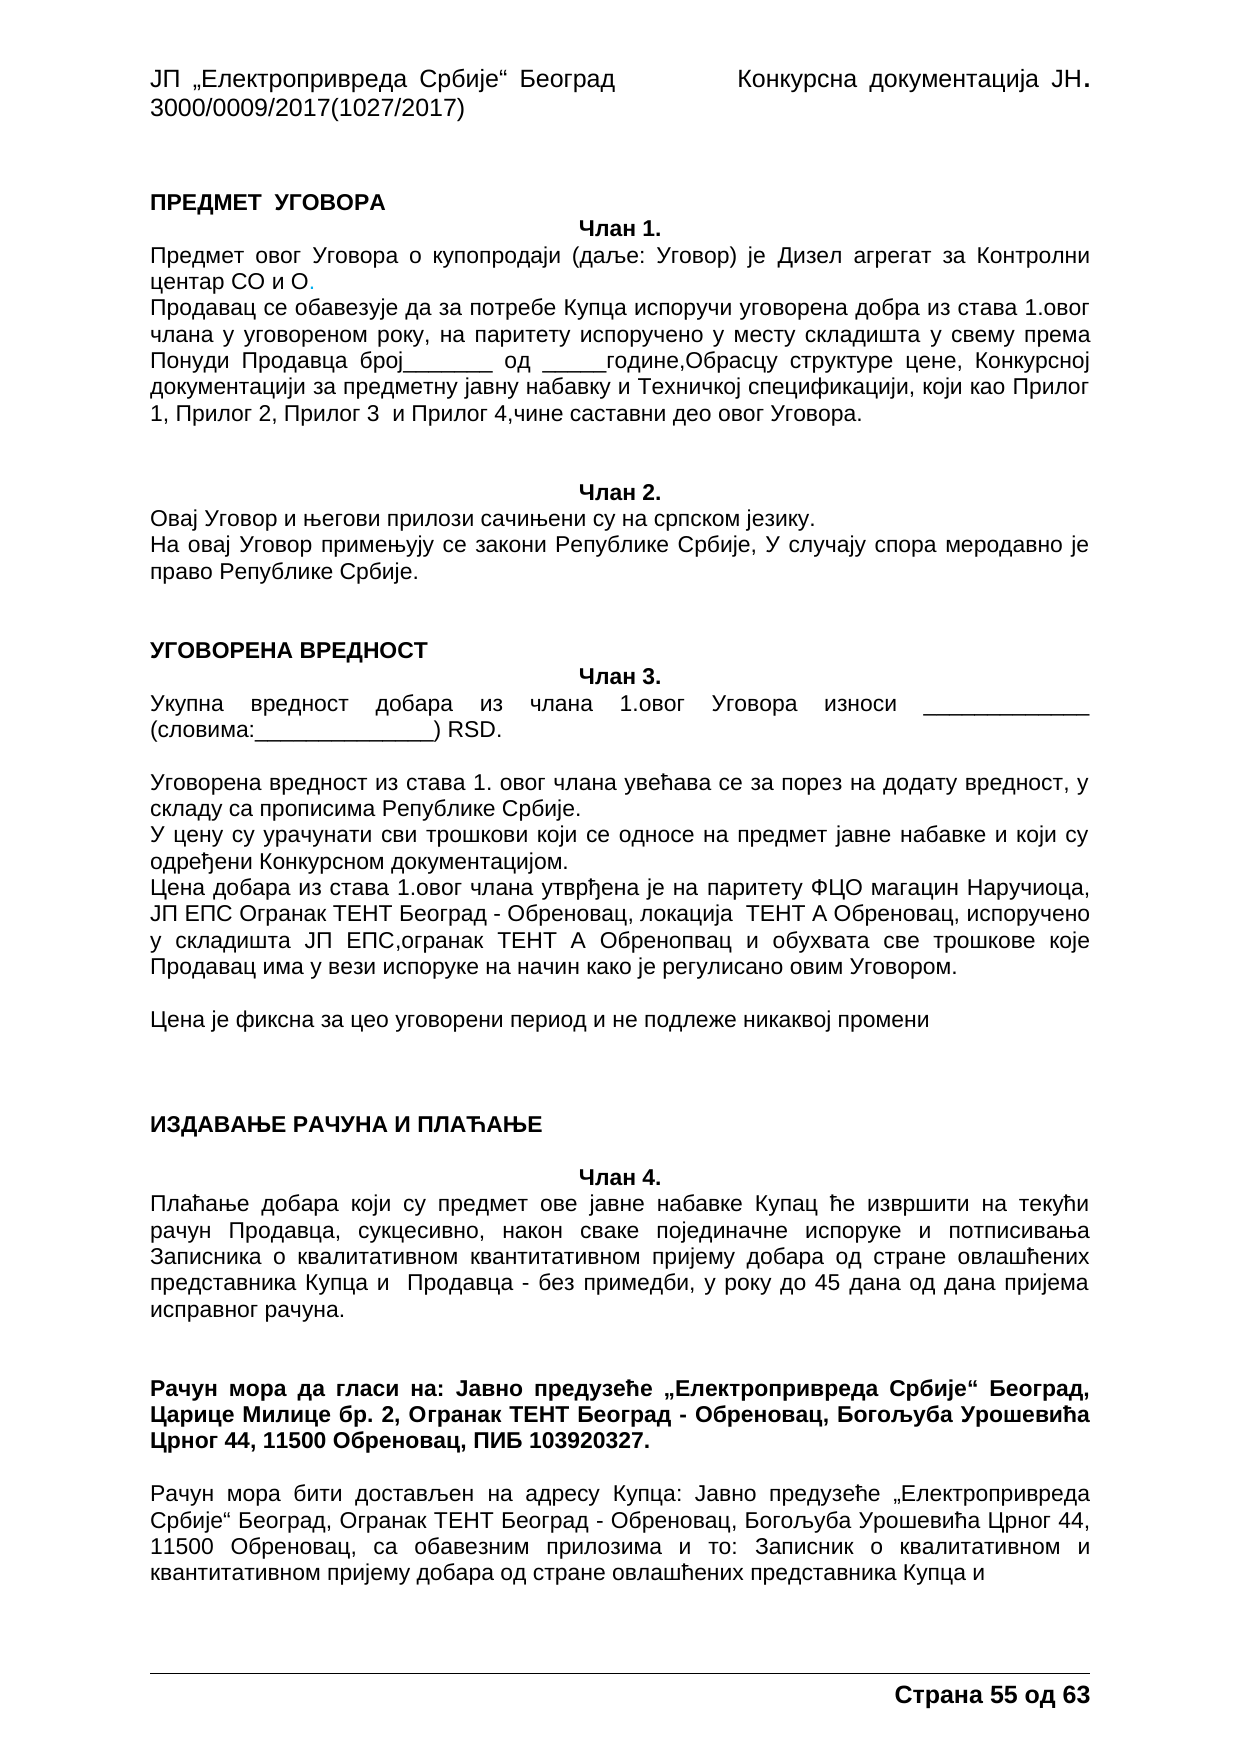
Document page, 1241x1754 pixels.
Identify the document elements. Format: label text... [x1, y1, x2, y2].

text Продавац се обавезује да за потребе Купца испоручи уговорена добра из става 1.овог члана у уговореном року, на паритету испоручено у месту складишта у свему према Понуди Продавца број_______ од _____године,Обрасцу структуре цене, Конкурсној документацији за предметну јавну набавку и Техничкој спецификацији, који као Прилог 1, Прилог 2, Прилог 3 и Прилог 4,чине саставни део овог Уговора. [150, 294, 1090, 426]
text Овај Уговор и његови прилози сачињени су на српском језику. [150, 505, 1090, 531]
text ПРЕДМЕТ УГОВОРА [150, 189, 1090, 215]
text Цена је фиксна за цео уговорени период и не подлеже никаквој промени [150, 1006, 1090, 1032]
text Члан 2. [150, 479, 1090, 505]
text Рачун мора бити достављен на адресу Купца: Јавно предузеће „Електропривреда Србије“ Београд, Огранак ТЕНТ Београд - Обреновац, Богољуба Урошевића Црног 44, 11500 Обреновац, са обавезним прилозима и то: Записник о квалитативном и квантитативном пријему добара од стране овлашћених представника Купца и [150, 1480, 1090, 1586]
text Цена добара из става 1.овог члана утврђена је на паритету ФЦО магацин Наручиоца, ЈП ЕПС Огранак ТЕНТ Београд - Обреновац, локација ТЕНТ А Обреновац, испоручено у складишта ЈП ЕПС,огранак ТЕНТ А Обренопвац и обухвата све трошкове које Продавац има у вези испоруке на начин како је регулисано овим Уговором. [150, 874, 1090, 979]
text Укупна вредност добара из члана 1.овог Уговора износи _____________ (словима:______________) RSD. [150, 689, 1090, 742]
text У цену су урачунати сви трошкови који се односе на предмет јавне набавке и који су одређени Конкурсном документацијом. [150, 821, 1090, 874]
text Рачун мора да гласи на: Јавно предузеће „Електропривреда Србије“ Београд, Царице Милице бр. 2, Огранак ТЕНТ Београд - Обреновац, Богољуба Урошевића Црног 44, 11500 Обреновац, ПИБ 103920327. [150, 1375, 1090, 1454]
text ИЗДАВАЊЕ РАЧУНА И ПЛАЋАЊЕ [150, 1111, 1090, 1138]
text Члан 3. [150, 663, 1090, 689]
text Члан 1. [150, 215, 1090, 242]
text Предмет овог Уговора о купопродаји (даље: Уговор) је Дизел агрегат за Контролни центар CO и O. [150, 242, 1090, 294]
text Плаћање добара који су предмет ове јавне набавке Купац ће извршити на текући рачун Продавца, сукцесивно, након сваке појединачне испоруке и потписивања Записника о квалитативном квантитативном пријему добара од стране овлашћених представника Купца и Продавца - без примедби, у року до 45 дана од дана пријема исправног рачуна. [150, 1190, 1090, 1322]
text Члан 4. [150, 1164, 1090, 1190]
text На овај Уговор примењују се закони Републике Србије, У случају спора меродавно је право Републике Србије. [150, 531, 1090, 584]
text Уговорена вредност из става 1. овог члана увећава се за порез на додату вредност, у складу са прописима Републике Србије. [150, 769, 1090, 821]
text УГОВОРЕНА ВРЕДНОСТ [150, 637, 1090, 663]
